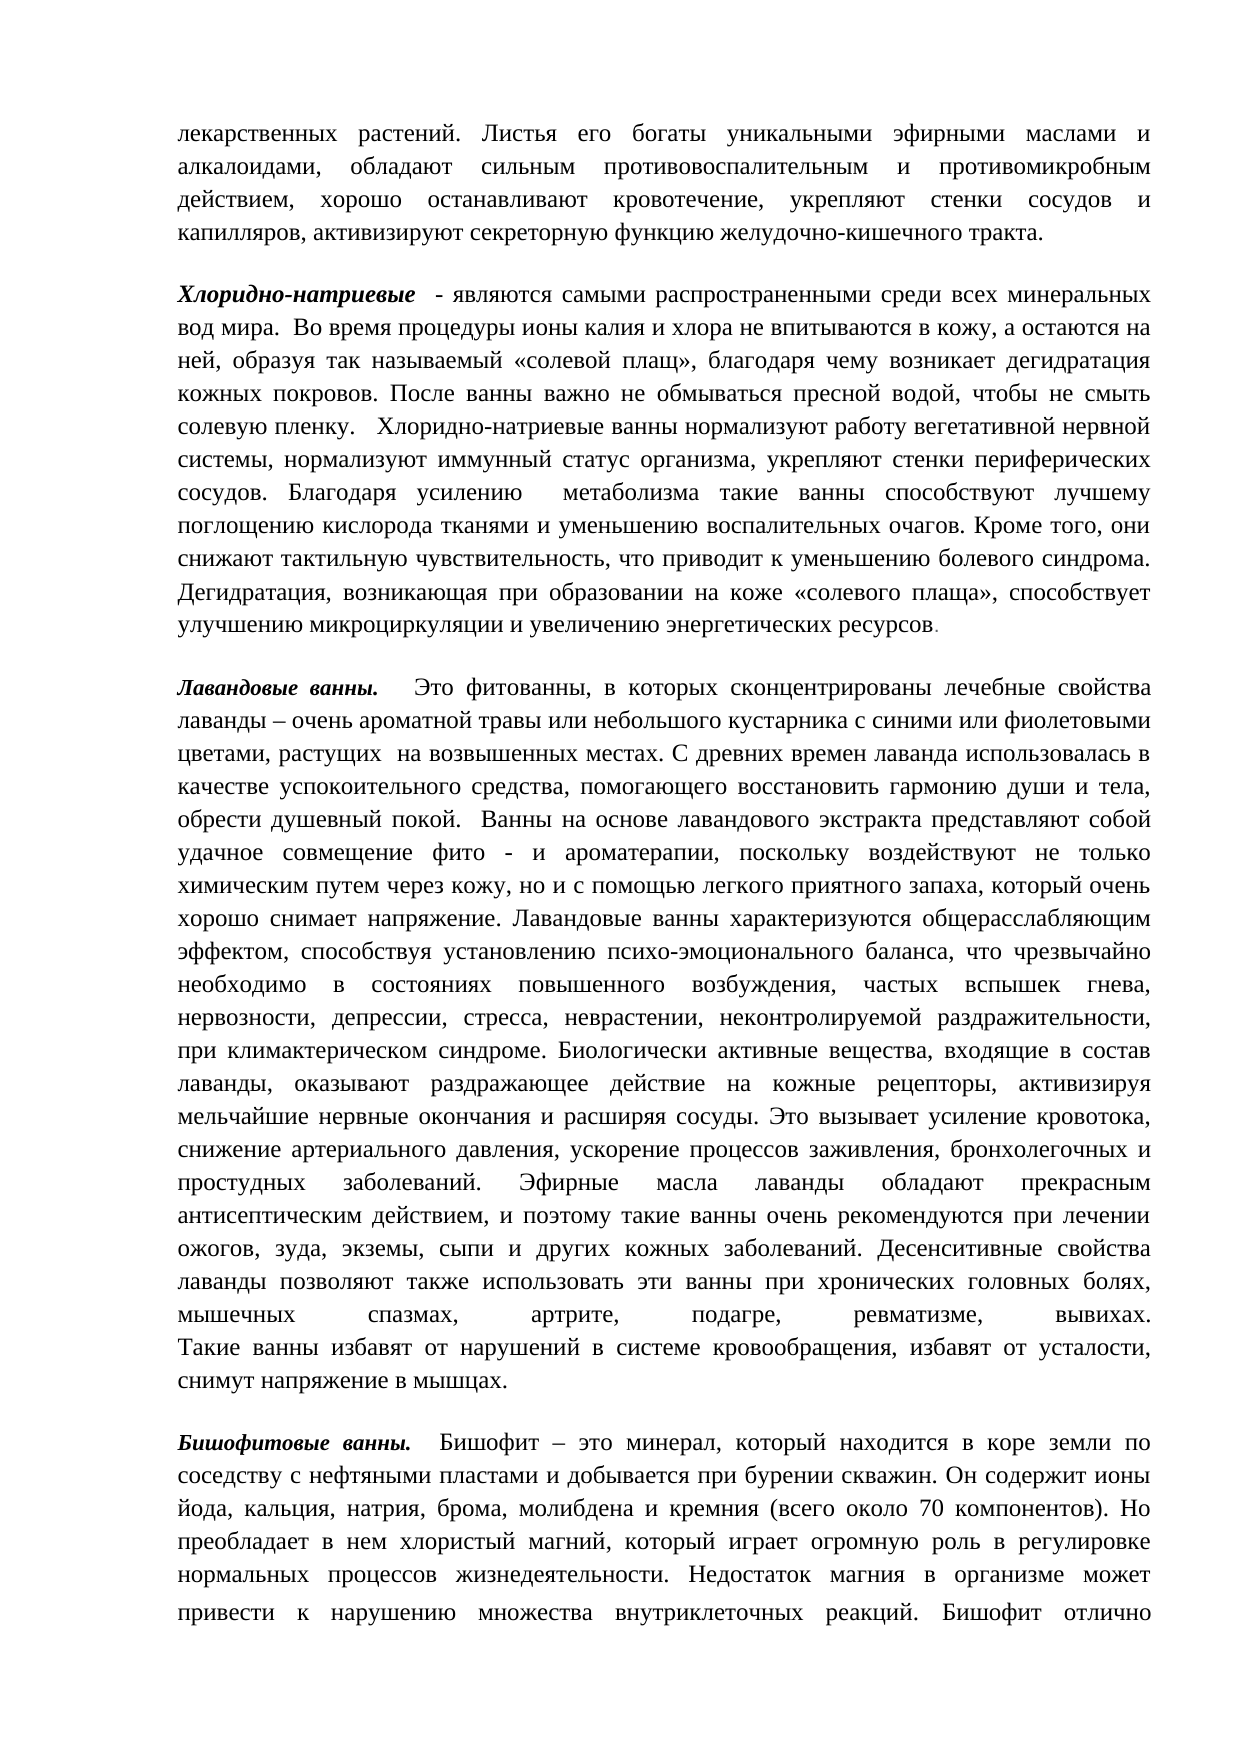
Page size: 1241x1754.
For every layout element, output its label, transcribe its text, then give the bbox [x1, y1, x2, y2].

text Лавандовые ванны. Это фитованны, в которых сконцентрированы лечебные свойства лаванды – очень ароматной травы или небольшого кустарника с синими или фиолетовыми цветами, растущих на возвышенных местах. С древних времен лаванда использовалась в качестве успокоительного средства, помогающего восстановить гармонию души и тела, обрести душевный покой. Ванны на основе лавандового экстракта представляют собой удачное совмещение фито - и ароматерапии, поскольку воздействуют не только химическим путем через кожу, но и с помощью легкого приятного запаха, который очень хорошо снимает напряжение. Лавандовые ванны характеризуются общерасслабляющим эффектом, способствуя установлению психо-эмоционального баланса, что чрезвычайно необходимо в состояниях повышенного возбуждения, частых вспышек гнева, нервозности, депрессии, стресса, неврастении, неконтролируемой раздражительности, при климактерическом синдроме. Биологически активные вещества, входящие в состав лаванды, оказывают раздражающее действие на кожные рецепторы, активизируя мельчайшие нервные окончания и расширяя сосуды. Это вызывает усиление кровотока, снижение артериального давления, ускорение процессов заживления, бронхолегочных и простудных заболеваний. Эфирные масла лаванды обладают прекрасным антисептическим действием, и поэтому такие ванны очень рекомендуются при лечении ожогов, зуда, экземы, сыпи и других кожных заболеваний. Десенситивные свойства лаванды позволяют также использовать эти ванны при хронических головных болях, мышечных спазмах, артрите, подагре, ревматизме, вывихах. Такие ванны избавят от нарушений в системе кровообращения, избавят от усталости, снимут напряжение в мышцах. [177, 672, 1152, 1394]
text Хлоридно-натриевые - являются самыми распространенными среди всех минеральных вод мира. Во время процедуры ионы калия и хлора не впитываются в кожу, а остаются на ней, образуя так называемый «солевой плащ», благодаря чему возникает дегидратация кожных покровов. После ванны важно не обмываться пресной водой, чтобы не смыть солевую пленку. Хлоридно-натриевые ванны нормализуют работу вегетативной нервной системы, нормализуют иммунный статус организма, укрепляют стенки периферических сосудов. Благодаря усилению метаболизма такие ванны способствуют лучшему поглощению кислорода тканями и уменьшению воспалительных очагов. Кроме того, они снижают тактильную чувствительность, что приводит к уменьшению болевого синдрома. Дегидратация, возникающая при образовании на коже «солевого плаща», способствует улучшению микроциркуляции и увеличению энергетических ресурсов. [177, 279, 1152, 638]
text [177, 1427, 1152, 1627]
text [177, 118, 1152, 246]
